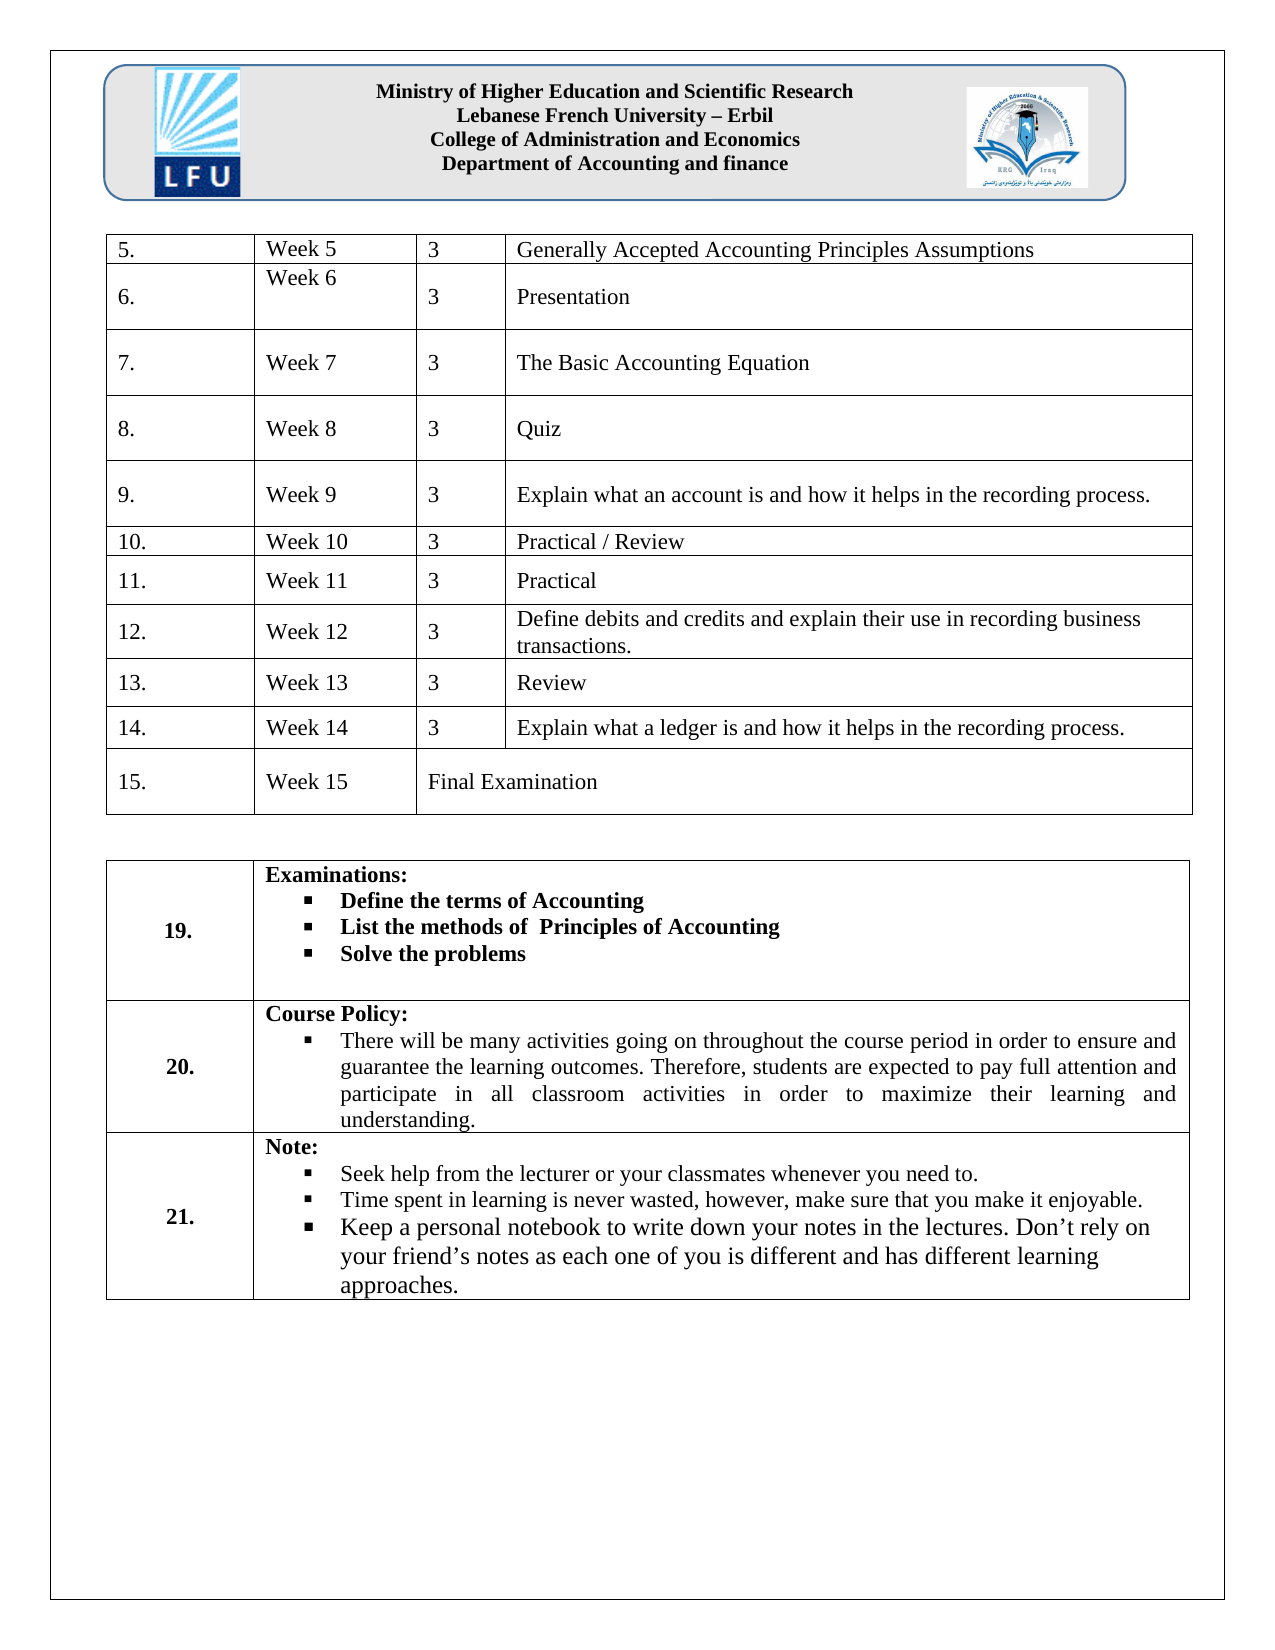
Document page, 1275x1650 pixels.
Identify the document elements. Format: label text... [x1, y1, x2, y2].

table_cell Week 8 [255, 396, 416, 460]
table_cell 3 [417, 659, 505, 706]
table_cell 6. [107, 264, 254, 329]
table_cell Practical [506, 556, 1192, 604]
table_cell Week 11 [255, 556, 416, 604]
table_cell Presentation [506, 264, 1192, 329]
table_cell Week 15 [255, 749, 416, 813]
table_cell 3 [417, 396, 505, 460]
table_cell 3 [417, 330, 505, 394]
table_header 3 [417, 235, 505, 263]
table_cell 15. [107, 749, 254, 813]
table_cell Week 6 [255, 264, 416, 329]
table_cell 21. [107, 1133, 253, 1299]
table_cell Week 7 [255, 330, 416, 394]
table_cell Practical / Review [506, 527, 1192, 555]
table_cell Explain what an account is and how it helps in the recording process. [506, 461, 1192, 526]
table_cell Course Policy: There will be many activities going on throughout the course period in order to ensure and guarantee the learning outcomes. Therefore, students are expected to pay full attention and participate in all classroom activities in order to maximize their learning and understanding. [254, 1001, 1189, 1132]
table_cell 9. [107, 461, 254, 526]
table_cell Note: Seek help from the lecturer or your classmates whenever you need to. Time spent in learning is never wasted, however, make sure that you make it enjoyable. Keep a personal notebook to write down your notes in the lectures. Don’t rely on your friend’s notes as each one of you is different and has different learning approaches. [254, 1133, 1189, 1299]
table_cell Week 9 [255, 461, 416, 526]
table_cell 14. [107, 707, 254, 748]
table_header 19. [107, 861, 253, 999]
table_cell 8. [107, 396, 254, 460]
picture [154, 67, 241, 197]
table_cell 10. [107, 527, 254, 555]
table_cell Final Examination [417, 749, 1192, 813]
table_cell 3 [417, 461, 505, 526]
table_cell Explain what a ledger is and how it helps in the recording process. [506, 707, 1192, 748]
table_cell Review [506, 659, 1192, 706]
table_cell Define debits and credits and explain their use in recording business transactions. [506, 605, 1192, 658]
table_cell Week 12 [255, 605, 416, 658]
table_cell Week 14 [255, 707, 416, 748]
table_cell 3 [417, 605, 505, 658]
table_header Week 5 [255, 235, 416, 263]
table_cell 20. [107, 1001, 253, 1132]
table_cell 3 [417, 707, 505, 748]
table_header Examinations: Define the terms of Accounting List the methods of Principles of Accounting Solve the problems [254, 861, 1189, 999]
table_cell 3 [417, 527, 505, 555]
table_cell Week 10 [255, 527, 416, 555]
table_cell 7. [107, 330, 254, 394]
table_cell 3 [417, 556, 505, 604]
table_cell 13. [107, 659, 254, 706]
table_cell 3 [417, 264, 505, 329]
table_header 5. [107, 235, 254, 263]
table_cell Quiz [506, 396, 1192, 460]
table_header Generally Accepted Accounting Principles Assumptions [506, 235, 1192, 263]
table_cell 12. [107, 605, 254, 658]
table_cell 11. [107, 556, 254, 604]
table_cell The Basic Accounting Equation [506, 330, 1192, 394]
table_cell Week 13 [255, 659, 416, 706]
